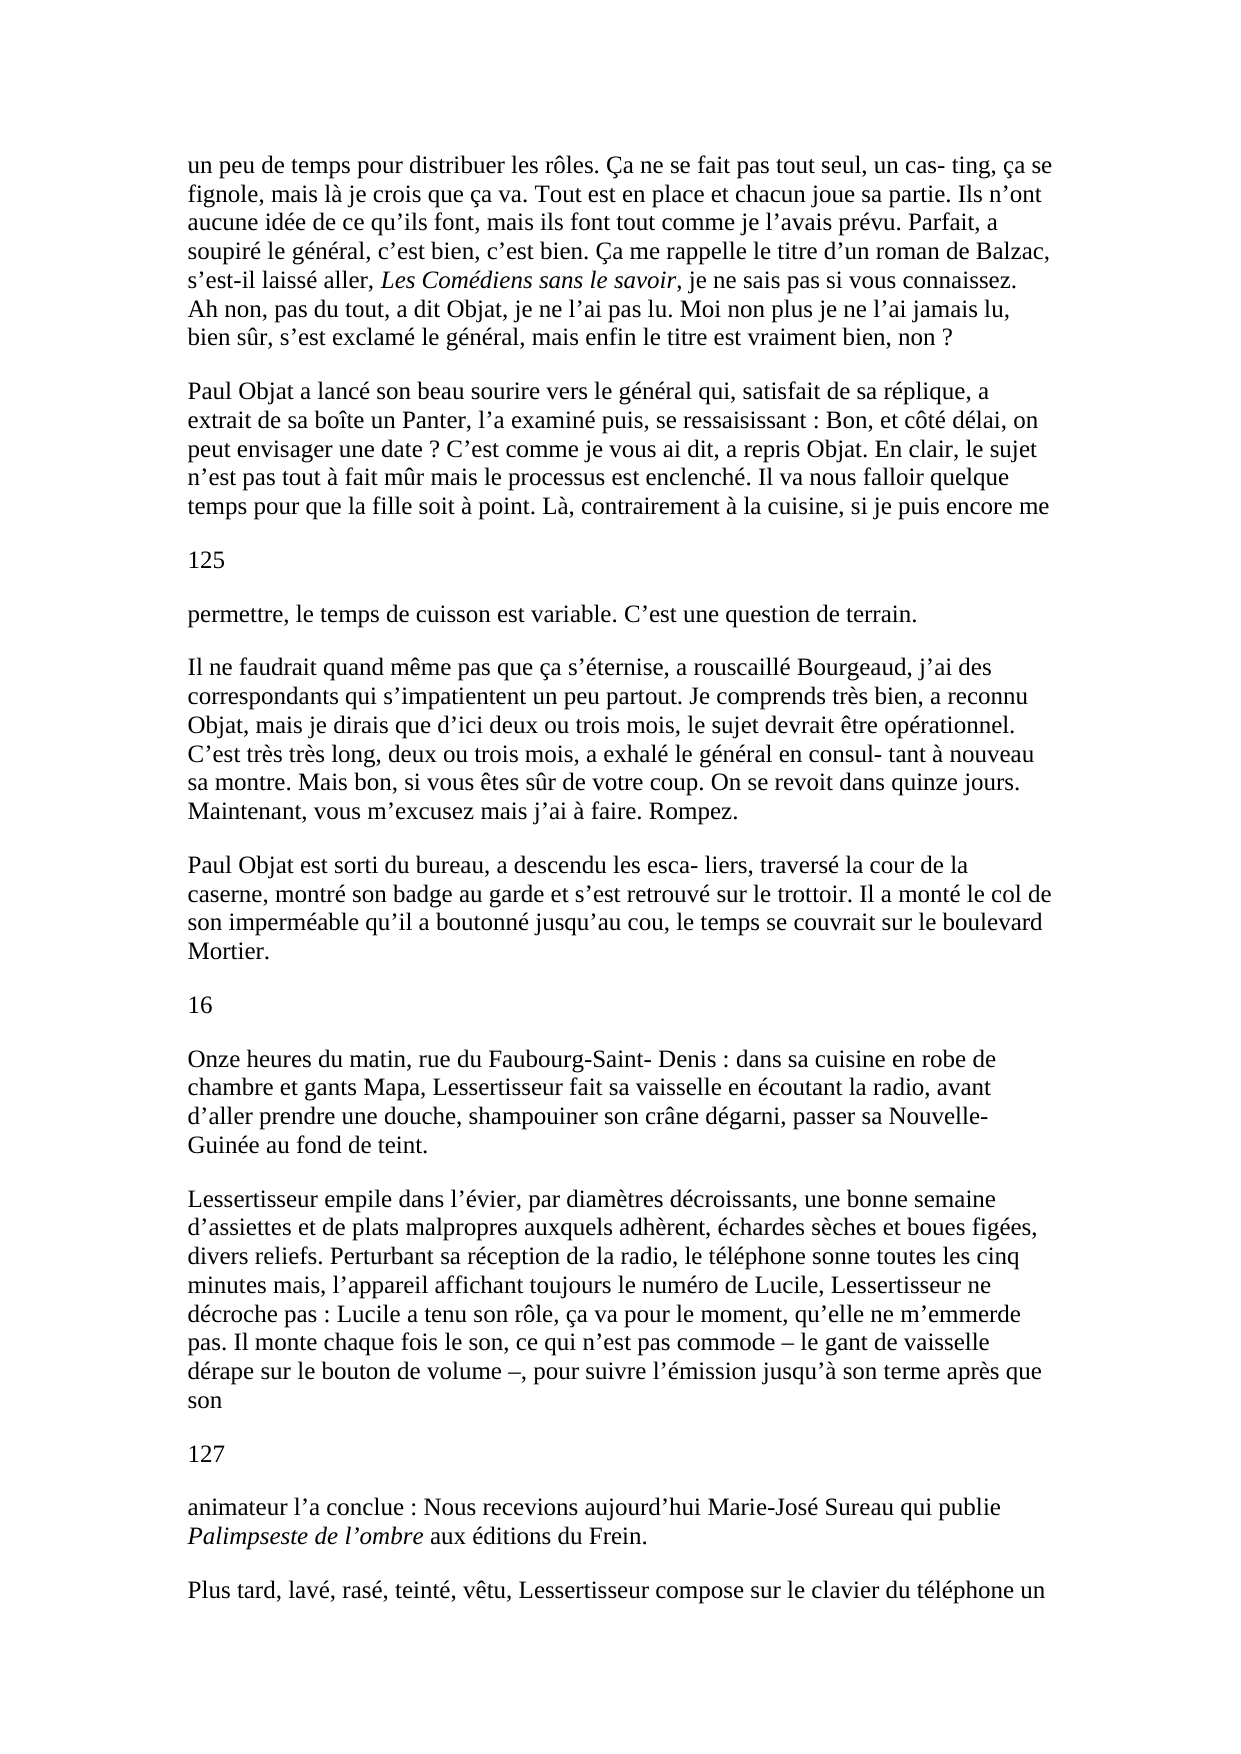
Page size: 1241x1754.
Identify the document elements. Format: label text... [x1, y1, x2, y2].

text 127 [187, 1439, 1053, 1467]
text Onze heures du matin, rue du Faubourg-Saint- Denis : dans sa cuisine en robe de chambre et gants Mapa, Lessertisseur fait sa vaisselle en écoutant la radio, avant d’aller prendre une douche, shampouiner son crâne dégarni, passer sa Nouvelle-Guinée au fond de teint. [187, 1044, 1053, 1159]
text Paul Objat est sorti du bureau, a descendu les esca- liers, traversé la cour de la caserne, montré son badge au garde et s’est retrouvé sur le trottoir. Il a monté le col de son imperméable qu’il a boutonné jusqu’au cou, le temps se couvrait sur le boulevard Mortier. [187, 850, 1053, 965]
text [187, 150, 1053, 351]
text animateur l’a conclue : Nous recevions aujourd’hui Marie-José Sureau qui publie Palimpseste de l’ombre aux éditions du Frein. [187, 1492, 1053, 1550]
text 125 [187, 545, 1053, 574]
text Il ne faudrait quand même pas que ça s’éternise, a rouscaillé Bourgeaud, j’ai des correspondants qui s’impatientent un peu partout. Je comprends très bien, a reconnu Objat, mais je dirais que d’ici deux ou trois mois, le sujet devrait être opérationnel. C’est très très long, deux ou trois mois, a exhalé le général en consul- tant à nouveau sa montre. Mais bon, si vous êtes sûr de votre coup. On se revoit dans quinze jours. Maintenant, vous m’excusez mais j’ai à faire. Rompez. [187, 652, 1053, 825]
text Paul Objat a lancé son beau sourire vers le général qui, satisfait de sa réplique, a extrait de sa boîte un Panter, l’a examiné puis, se ressaisissant : Bon, et côté délai, on peut envisager une date ? C’est comme je vous ai dit, a repris Objat. En clair, le sujet n’est pas tout à fait mûr mais le processus est enclenché. Il va nous falloir quelque temps pour que la fille soit à point. Là, contrairement à la cuisine, si je puis encore me [187, 376, 1053, 520]
text permettre, le temps de cuisson est variable. C’est une question de terrain. [187, 599, 1053, 627]
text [187, 1575, 1053, 1604]
text 16 [187, 990, 1053, 1019]
text Lessertisseur empile dans l’évier, par diamètres décroissants, une bonne semaine d’assiettes et de plats malpropres auxquels adhèrent, échardes sèches et boues figées, divers reliefs. Perturbant sa réception de la radio, le téléphone sonne toutes les cinq minutes mais, l’appareil affichant toujours le numéro de Lucile, Lessertisseur ne décroche pas : Lucile a tenu son rôle, ça va pour le moment, qu’elle ne m’emmerde pas. Il monte chaque fois le son, ce qui n’est pas commode – le gant de vaisselle dérape sur le bouton de volume –, pour suivre l’émission jusqu’à son terme après que son [187, 1184, 1053, 1414]
